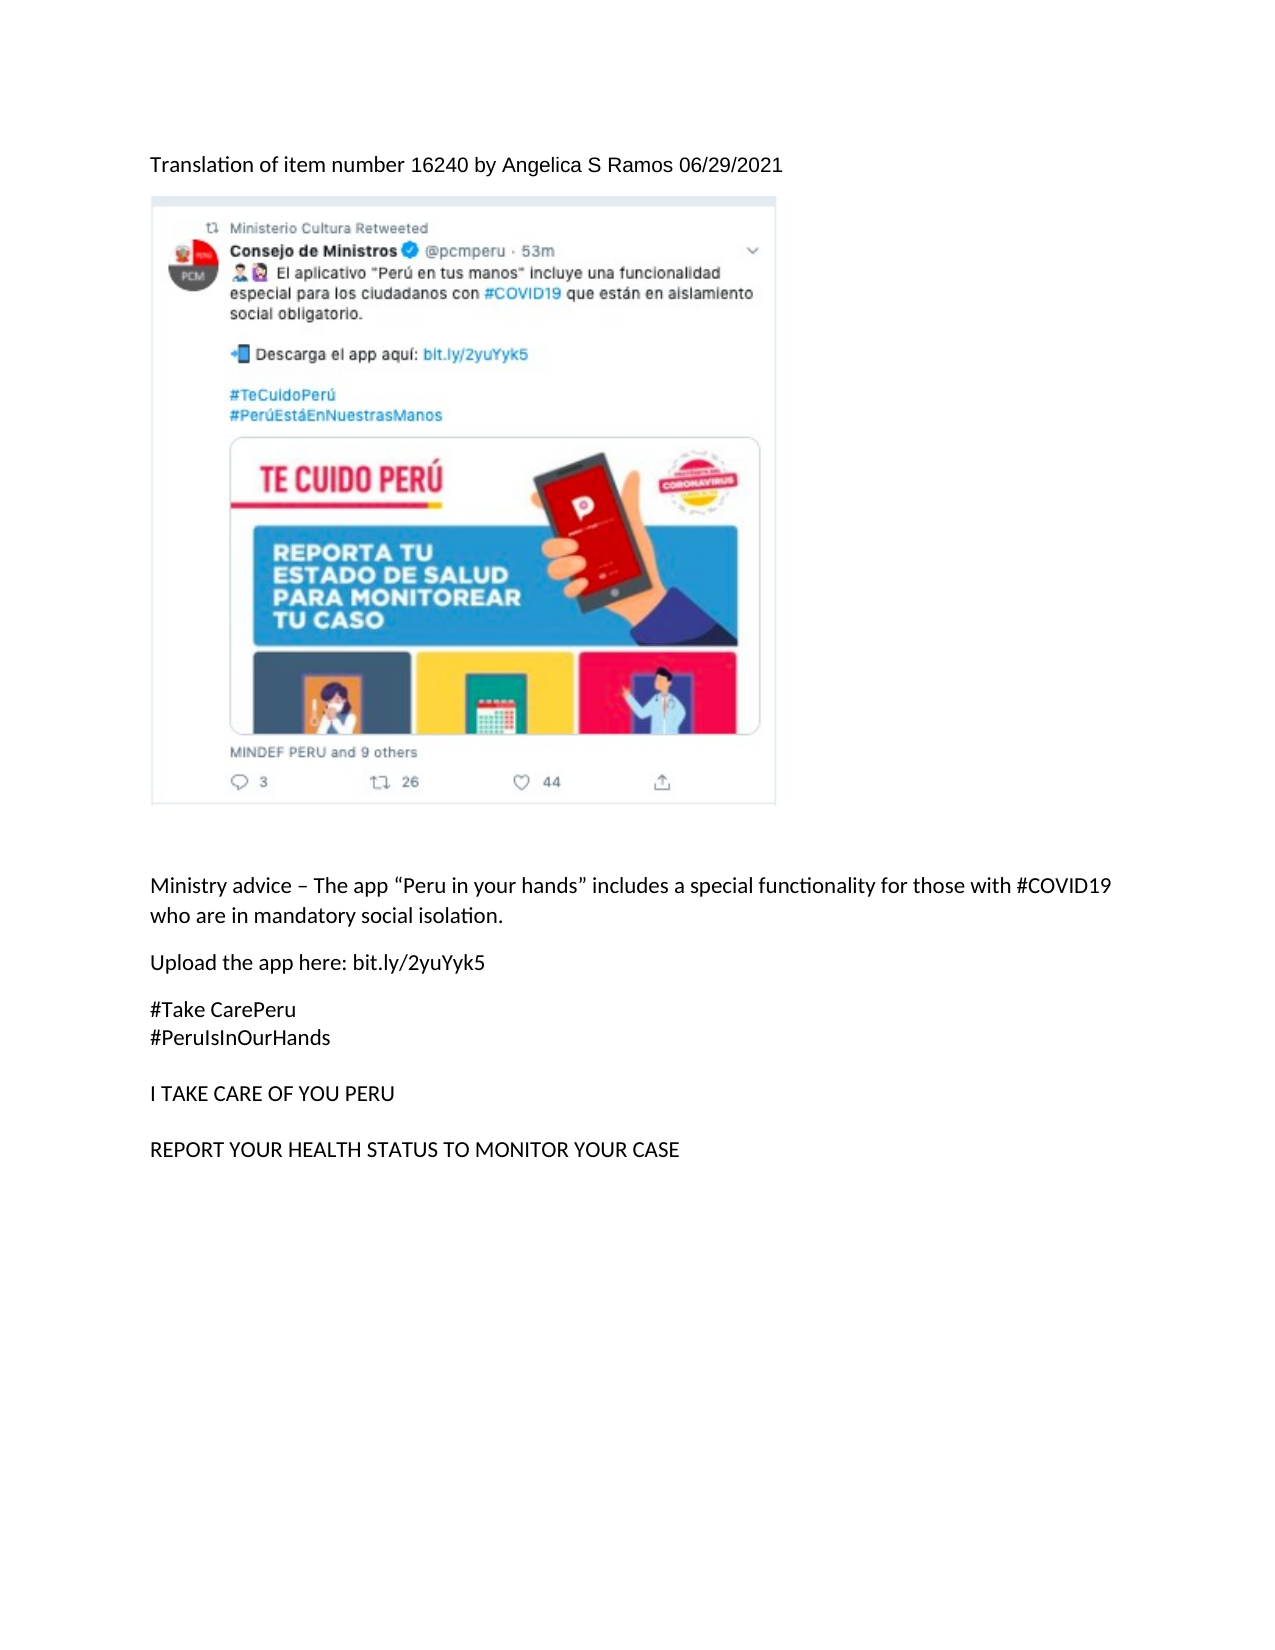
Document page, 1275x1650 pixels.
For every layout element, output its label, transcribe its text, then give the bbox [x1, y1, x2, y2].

text Translation of item number 16240 by Angelica S Ramos 06/29/2021 [150, 150, 1125, 178]
text #Take CarePeru [150, 995, 1125, 1023]
picture [150, 196, 789, 806]
text REPORT YOUR HEALTH STATUS TO MONITOR YOUR CASE [150, 1135, 1125, 1163]
text Ministry advice – The app “Peru in your hands” includes a special functionality for those with #COVID19 who are in mandatory social isolation. [150, 871, 1125, 929]
text I TAKE CARE OF YOU PERU [150, 1079, 1125, 1107]
text Upload the app here: bit.ly/2yuYyk5 [150, 948, 1125, 976]
text #PeruIsInOurHands [150, 1023, 1125, 1051]
